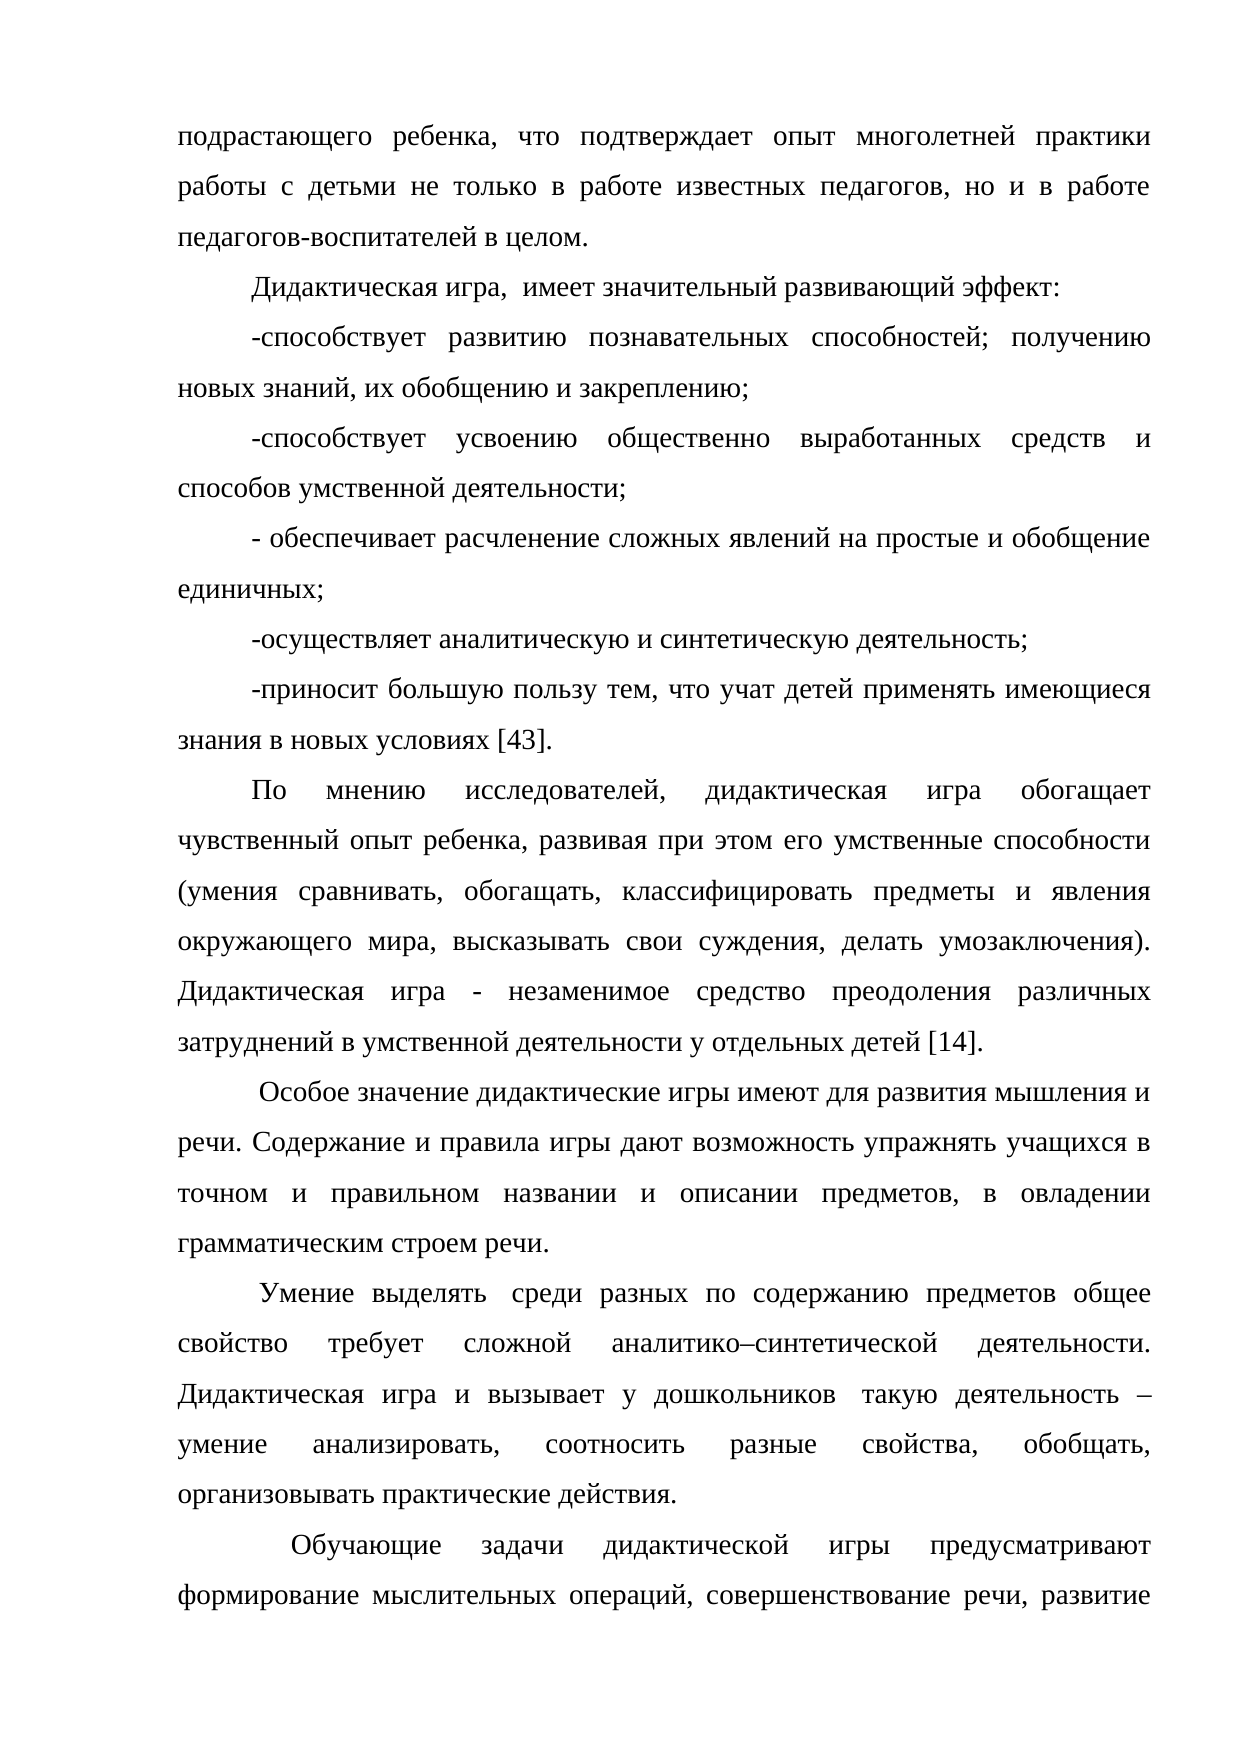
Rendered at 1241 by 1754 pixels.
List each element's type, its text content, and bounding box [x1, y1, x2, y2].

text -осуществляет аналитическую и синтетическую деятельность; [177, 621, 1152, 655]
text -способствует развитию познавательных способностей; получению новых знаний, их обобщению и закреплению; [177, 319, 1152, 403]
text -способствует усвоению общественно выработанных средств и способов умственной деятельности; [177, 420, 1152, 504]
text Особое значение дидактические игры имеют для развития мышления и речи. Содержание и правила игры дают возможность упражнять учащихся в точном и правильном названии и описании предметов, в овладении грамматическим строем речи. [177, 1074, 1152, 1258]
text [177, 118, 1152, 252]
text -приносит большую пользу тем, что учат детей применять имеющиеся знания в новых условиях [43]. [177, 672, 1152, 755]
text Умение выделять среди разных по содержанию предметов общее свойство требует сложной аналитико–синтетической деятельности. Дидактическая игра и вызывает у дошкольников такую деятельность – умение анализировать, соотносить разные свойства, обобщать, организовывать практические действия. [177, 1275, 1152, 1510]
text Дидактическая игра, имеет значительный развивающий эффект: [177, 269, 1152, 303]
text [177, 1527, 1152, 1611]
text - обеспечивает расчленение сложных явлений на простые и обобщение единичных; [177, 521, 1152, 604]
text По мнению исследователей, дидактическая игра обогащает чувственный опыт ребенка, развивая при этом его умственные способности (умения сравнивать, обогащать, классифицировать предметы и явления окружающего мира, высказывать свои суждения, делать умозаключения). Дидактическая игра - незаменимое средство преодоления различных затруднений в умственной деятельности у отдельных детей [14]. [177, 772, 1152, 1057]
